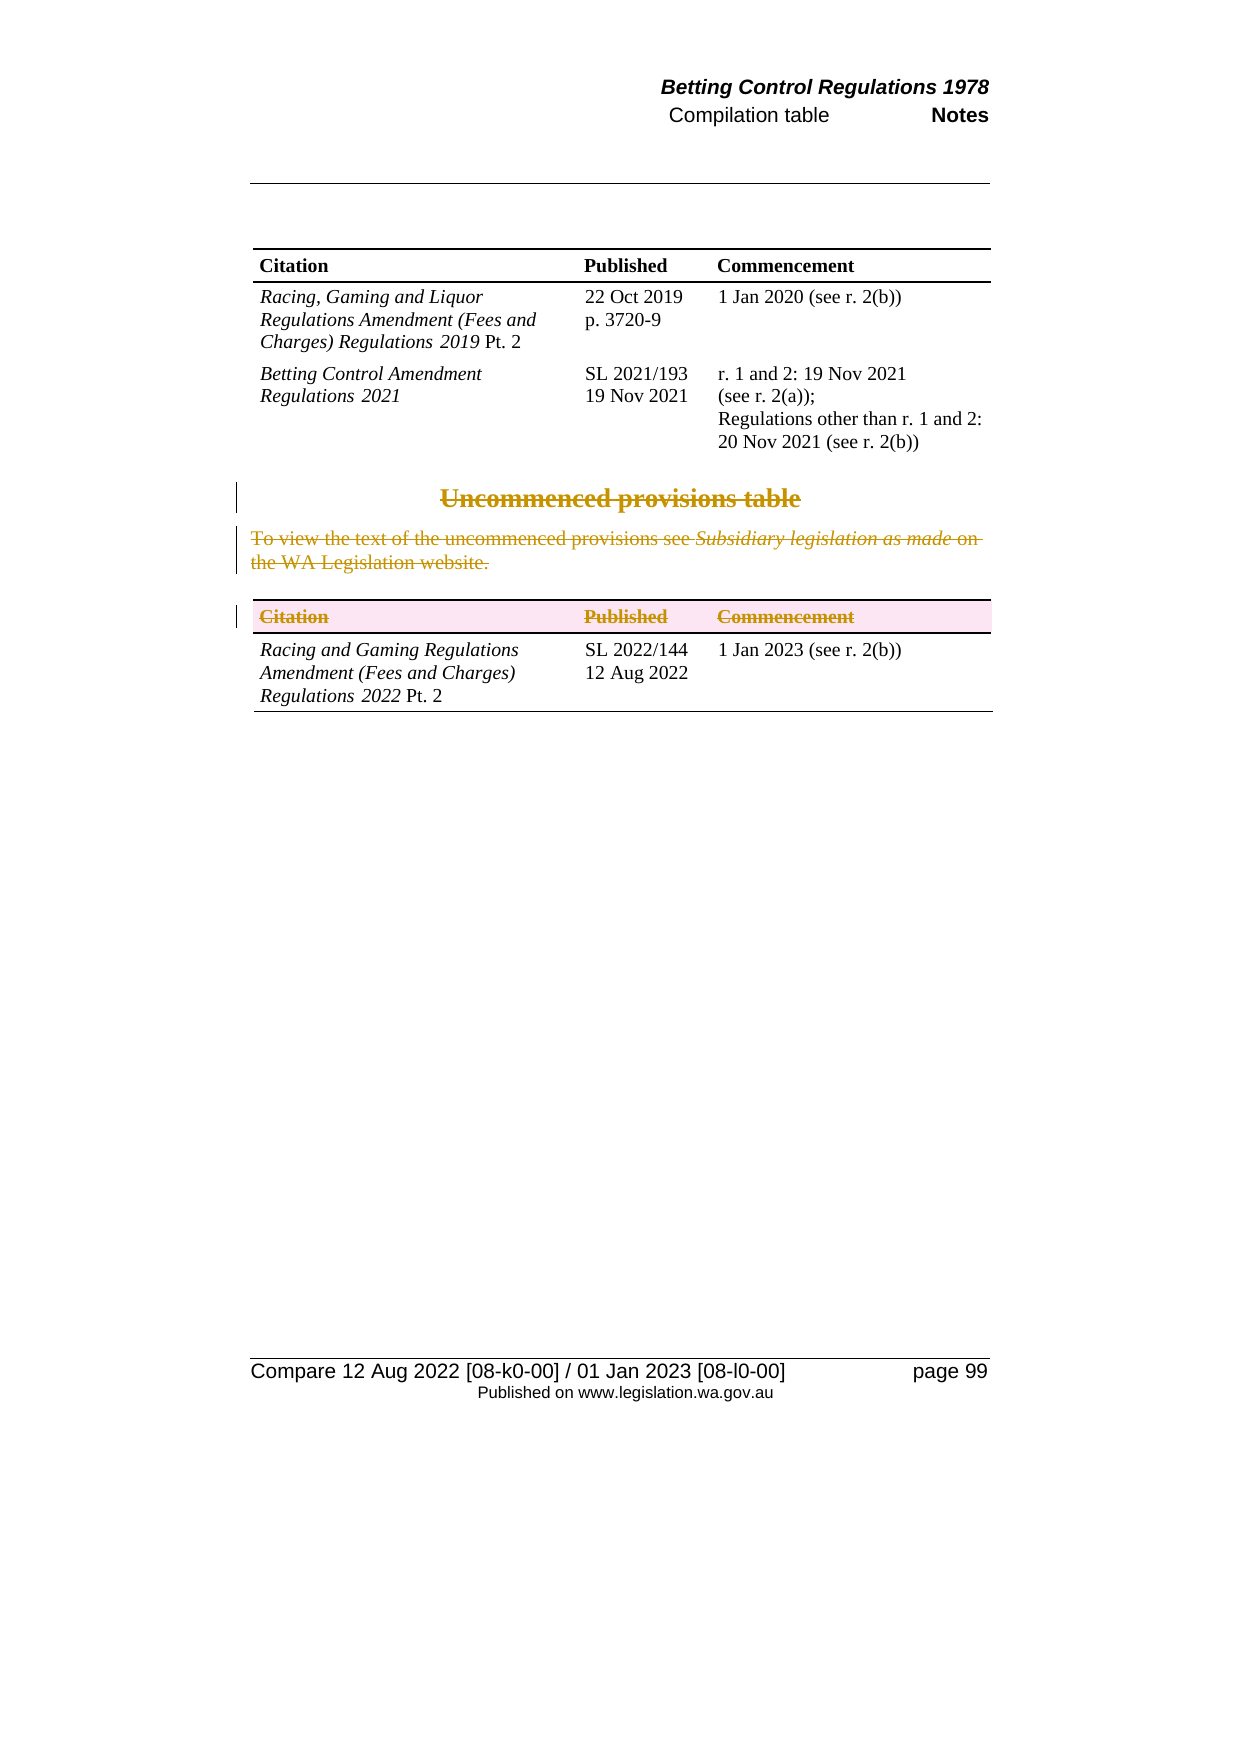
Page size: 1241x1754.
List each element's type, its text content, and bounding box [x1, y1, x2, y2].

table_cell 22 Oct 2019 p. 3720-9 [579, 283, 712, 357]
table_cell r. 1 and 2: 19 Nov 2021 (see r. 2(a)); Regulations other than r. 1 and 2: 20 Nov 2021 (see r. 2(b)) [712, 358, 992, 457]
table_header Commencement [711, 250, 991, 281]
table_cell Racing and Gaming Regulations Amendment (Fees and Charges) Regulations 2022 Pt. 2 [254, 634, 579, 711]
table_cell SL 2021/193 19 Nov 2021 [579, 358, 712, 457]
table_cell 1 Jan 2023 (see r. 2(b)) [712, 632, 992, 711]
table_cell Betting Control Amendment Regulations 2021 [254, 358, 579, 457]
table_cell SL 2022/144 12 Aug 2022 [579, 634, 712, 711]
table_header Citation [253, 250, 578, 281]
table_header Published [578, 250, 711, 281]
table_cell Racing, Gaming and Liquor Regulations Amendment (Fees and Charges) Regulations 2019 Pt. 2 [254, 283, 579, 357]
table_cell 1 Jan 2020 (see r. 2(b)) [712, 281, 992, 357]
